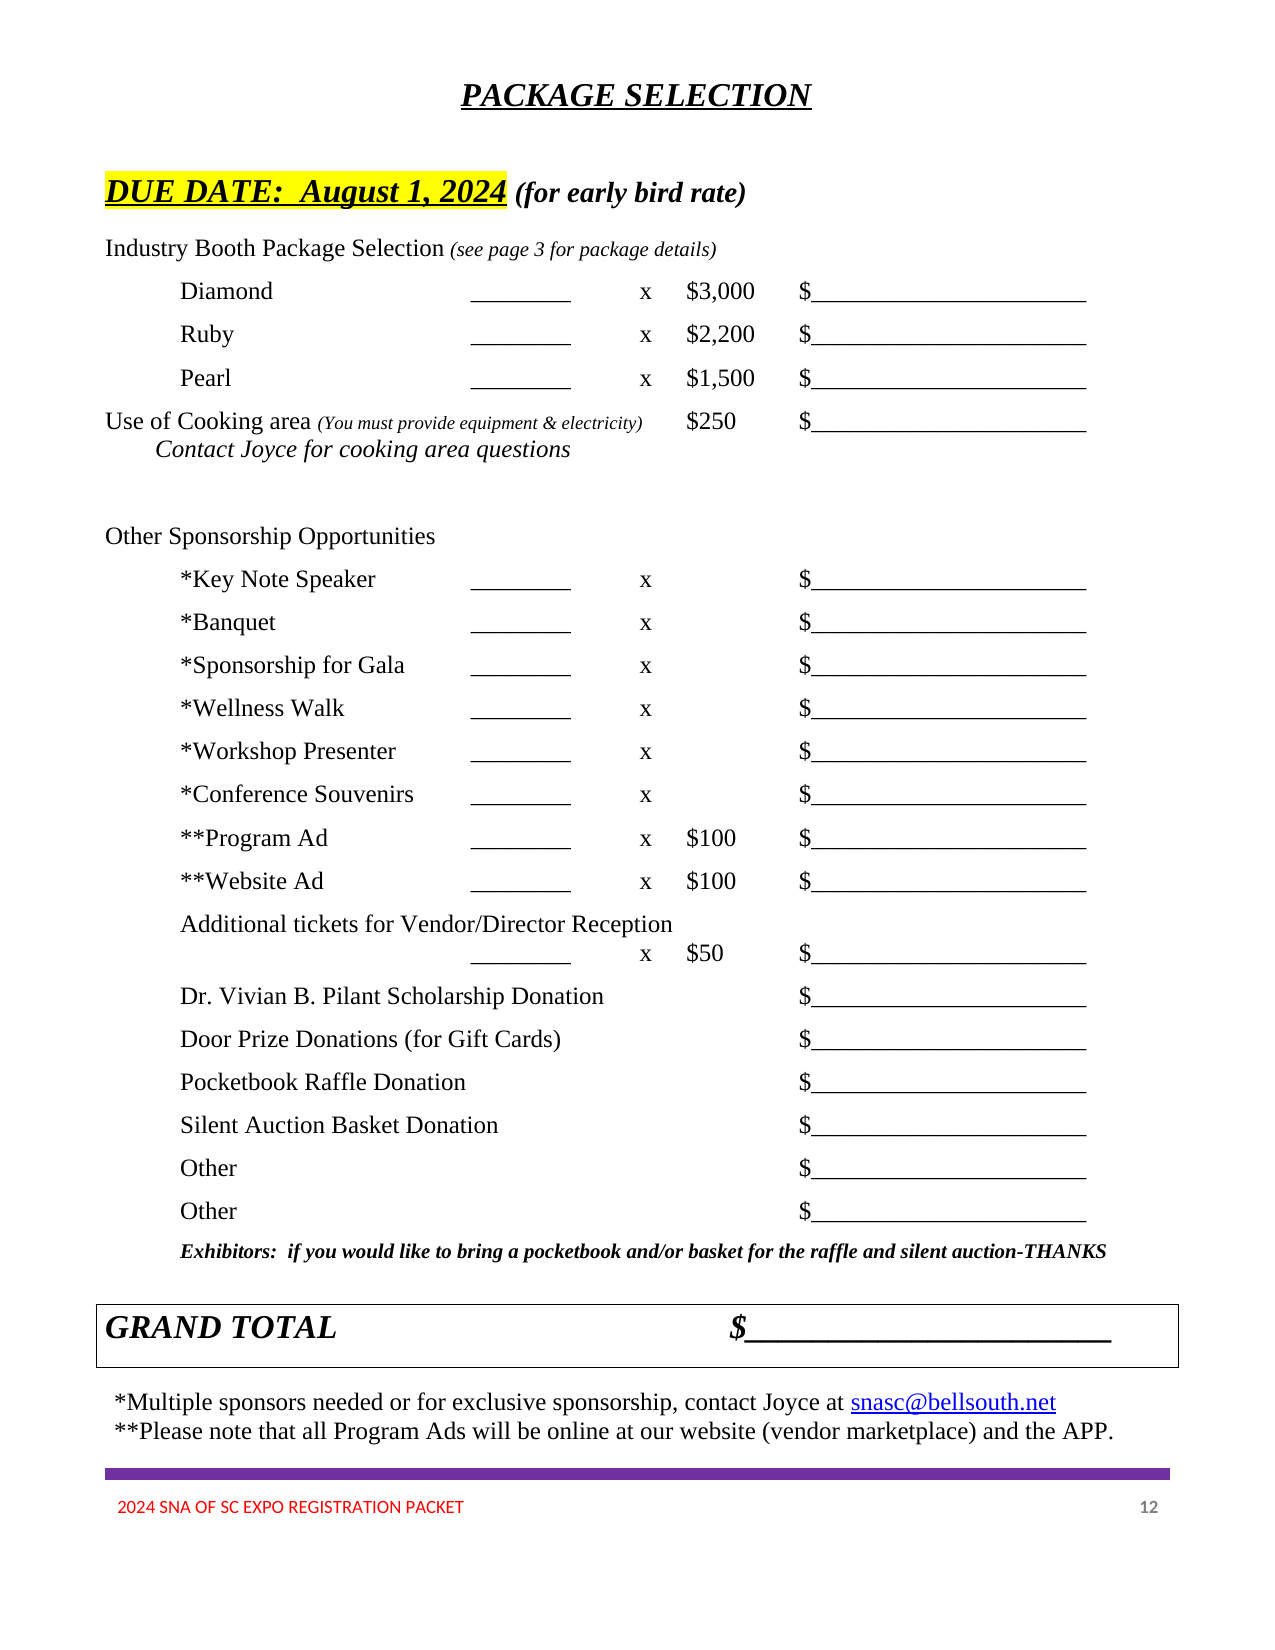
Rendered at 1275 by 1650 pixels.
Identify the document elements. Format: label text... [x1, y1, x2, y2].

text Industry Booth Package Selection (see page 3 for package details) [105, 233, 1170, 262]
text Other $______________________ [105, 1153, 1170, 1182]
text *Wellness Walk ________ x $______________________ [105, 693, 1170, 722]
text *Banquet ________ x $______________________ [105, 607, 1170, 636]
text Contact Joyce for cooking area questions [105, 434, 1170, 463]
text Pearl ________ x $1,500 $______________________ [105, 363, 1170, 391]
text GRAND TOTAL $______________________ [97, 1305, 1178, 1346]
text Silent Auction Basket Donation $______________________ [105, 1110, 1170, 1139]
text **Program Ad ________ x $100 $______________________ [105, 823, 1170, 851]
text *Multiple sponsors needed or for exclusive sponsorship, contact Joyce at snasc@bellsouth.net [105, 1387, 1170, 1416]
text Additional tickets for Vendor/Director Reception [105, 909, 1170, 938]
text Other $______________________ [105, 1196, 1170, 1225]
text **Website Ad ________ x $100 $______________________ [105, 866, 1170, 894]
text ________ x $50 $______________________ [105, 938, 1170, 966]
text Dr. Vivian B. Pilant Scholarship Donation $______________________ [105, 981, 1170, 1009]
text **Please note that all Program Ads will be online at our website (vendor marketplace) and the APP. [105, 1416, 1170, 1445]
text *Workshop Presenter ________ x $______________________ [105, 736, 1170, 765]
text *Sponsorship for Gala ________ x $______________________ [105, 650, 1170, 679]
text *Key Note Speaker ________ x $______________________ [105, 564, 1170, 593]
text PACKAGE SELECTION [105, 75, 1170, 113]
text Ruby ________ x $2,200 $______________________ [105, 319, 1170, 348]
text Exhibitors: if you would like to bring a pocketbook and/or basket for the raffle and silent auction-THANKS [105, 1239, 1170, 1263]
text Other Sponsorship Opportunities [105, 521, 1170, 549]
text Diamond ________ x $3,000 $______________________ [105, 276, 1170, 305]
text *Conference Souvenirs ________ x $______________________ [105, 779, 1170, 808]
text DUE DATE: August 1, 2024 (for early bird rate) [507, 171, 1170, 209]
text Use of Cooking area (You must provide equipment & electricity) $250 $______________________ [105, 406, 1170, 434]
text Door Prize Donations (for Gift Cards) $______________________ [105, 1024, 1170, 1053]
text Pocketbook Raffle Donation $______________________ [105, 1067, 1170, 1096]
